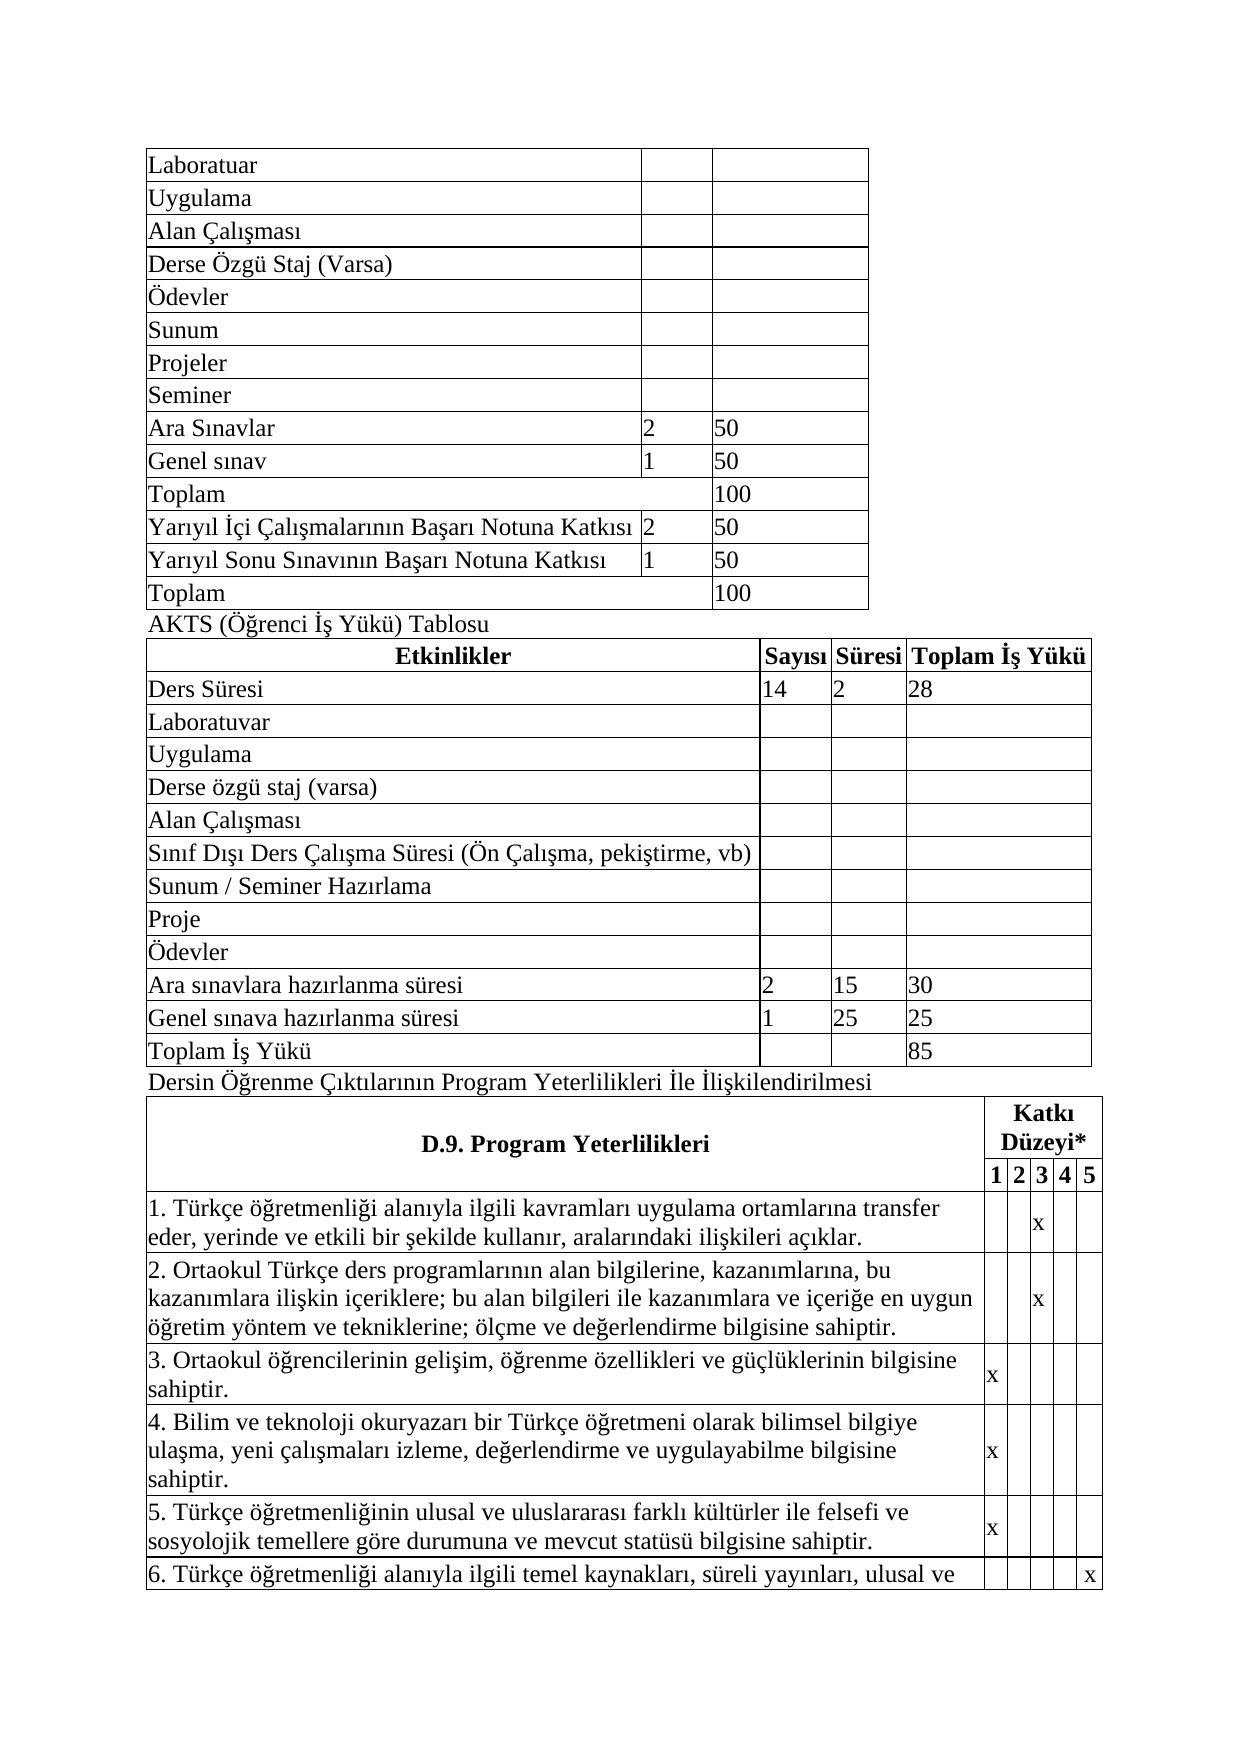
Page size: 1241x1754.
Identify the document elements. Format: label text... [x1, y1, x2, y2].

table_cell Yarıyıl İçi Çalışmalarının Başarı Notuna Katkısı [147, 511, 641, 543]
table_cell [642, 280, 712, 312]
table_cell [642, 313, 712, 345]
table_cell Ödevler [147, 936, 759, 967]
table_cell [1031, 1558, 1053, 1589]
table_cell [1054, 1496, 1076, 1556]
table_cell [907, 903, 1091, 934]
table_header Toplam İş Yükü [907, 639, 1091, 671]
table_cell [642, 215, 712, 246]
table_cell [1077, 1496, 1102, 1556]
table_cell Alan Çalışması [147, 804, 759, 836]
table_cell [907, 837, 1091, 869]
table_cell [832, 1034, 906, 1066]
table_cell [832, 705, 906, 737]
table_cell [761, 771, 831, 803]
table_cell 28 [907, 672, 1091, 704]
table_cell 50 [713, 544, 868, 576]
table_cell 5 [1077, 1159, 1102, 1191]
table_cell [761, 804, 831, 836]
table_cell [832, 804, 906, 836]
table_cell [1008, 1405, 1030, 1495]
table_cell 2. Ortaokul Türkçe ders programlarının alan bilgilerine, kazanımlarına, bu kazanımlara ilişkin içeriklere; bu alan bilgileri ile kazanımlara ve içeriğe en uygun öğretim yöntem ve tekniklerine; ölçme ve değerlendirme bilgisine sahiptir. [147, 1253, 984, 1343]
table_cell 25 [907, 1001, 1091, 1033]
table_cell 25 [832, 1001, 906, 1033]
table_cell [832, 870, 906, 902]
table_cell 50 [713, 445, 868, 477]
table_cell Toplam İş Yükü [147, 1034, 759, 1066]
table_cell [761, 936, 831, 967]
table_cell 15 [832, 969, 906, 1000]
table_cell [1054, 1192, 1076, 1252]
table_cell 85 [907, 1034, 1091, 1066]
table_cell [832, 903, 906, 934]
table_cell Genel sınava hazırlanma süresi [147, 1001, 759, 1033]
table_header Etkinlikler [147, 639, 759, 671]
table_cell 100 [713, 577, 868, 608]
table_cell [713, 149, 868, 181]
table_cell 1 [761, 1001, 831, 1033]
table_cell [1054, 1253, 1076, 1343]
table_cell [832, 837, 906, 869]
table_header Katkı Düzeyi* [985, 1097, 1102, 1158]
table_cell [907, 804, 1091, 836]
table_cell x [1077, 1558, 1102, 1589]
table_cell Yarıyıl Sonu Sınavının Başarı Notuna Katkısı [147, 544, 641, 576]
table_cell Alan Çalışması [147, 215, 641, 246]
table_cell [713, 215, 868, 246]
table_cell Laboratuvar [147, 705, 759, 737]
table_cell 4 [1054, 1159, 1076, 1191]
table_cell 3. Ortaokul öğrencilerinin gelişim, öğrenme özellikleri ve güçlüklerinin bilgisine sahiptir. [147, 1344, 984, 1404]
table_cell 30 [907, 969, 1091, 1000]
table_header Sayısı [761, 639, 831, 671]
table_cell x [1031, 1192, 1053, 1252]
table_cell [907, 771, 1091, 803]
table_cell 50 [713, 511, 868, 543]
table_cell x [985, 1496, 1007, 1556]
table_cell 2 [761, 969, 831, 1000]
table_cell 1 [642, 544, 712, 576]
table_cell 14 [761, 672, 831, 704]
table_cell x [1031, 1253, 1053, 1343]
table_cell Ara sınavlara hazırlanma süresi [147, 969, 759, 1000]
table_cell [713, 379, 868, 411]
table_cell [1077, 1344, 1102, 1404]
table_cell [642, 149, 712, 181]
table_cell [1008, 1253, 1030, 1343]
table_cell [761, 738, 831, 770]
table_cell Laboratuar [147, 149, 641, 181]
table_cell [761, 870, 831, 902]
table_cell Ödevler [147, 280, 641, 312]
table_cell [713, 280, 868, 312]
table_cell [761, 903, 831, 934]
text AKTS (Öğrenci İş Yükü) Tablosu [148, 609, 1093, 638]
table_cell [1054, 1344, 1076, 1404]
table_cell Projeler [147, 346, 641, 378]
table_cell [832, 936, 906, 967]
table_cell 100 [713, 478, 868, 510]
table_cell Derse Özgü Staj (Varsa) [147, 248, 641, 279]
table_cell x [985, 1405, 1007, 1495]
table_cell 3 [1031, 1159, 1053, 1191]
table_cell Uygulama [147, 182, 641, 213]
table_cell [1077, 1253, 1102, 1343]
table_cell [147, 1558, 984, 1589]
table_cell [985, 1558, 1007, 1589]
table_cell [1031, 1344, 1053, 1404]
table_cell Genel sınav [147, 445, 641, 477]
table_cell [713, 248, 868, 279]
table_cell [832, 771, 906, 803]
table_cell 1 [642, 445, 712, 477]
table_cell [907, 936, 1091, 967]
table_cell 1 [985, 1159, 1007, 1191]
table_cell [761, 705, 831, 737]
table_header D.9. Program Yeterlilikleri [147, 1097, 984, 1191]
table_cell Proje [147, 903, 759, 934]
table_cell 50 [713, 412, 868, 444]
table_cell [713, 182, 868, 213]
table_cell [1077, 1405, 1102, 1495]
table_cell [1054, 1405, 1076, 1495]
table_cell 2 [832, 672, 906, 704]
table_cell 1. Türkçe öğretmenliği alanıyla ilgili kavramları uygulama ortamlarına transfer eder, yerinde ve etkili bir şekilde kullanır, aralarındaki ilişkileri açıklar. [147, 1192, 984, 1252]
table_cell Derse özgü staj (varsa) [147, 771, 759, 803]
table_cell x [985, 1344, 1007, 1404]
table_cell [1031, 1405, 1053, 1495]
table_cell [1031, 1496, 1053, 1556]
table_cell [642, 182, 712, 213]
table_cell [1054, 1558, 1076, 1589]
table_cell Seminer [147, 379, 641, 411]
table_cell [907, 738, 1091, 770]
table_cell [907, 705, 1091, 737]
table_header Süresi [832, 639, 906, 671]
table_cell 5. Türkçe öğretmenliğinin ulusal ve uluslararası farklı kültürler ile felsefi ve sosyolojik temellere göre durumuna ve mevcut statüsü bilgisine sahiptir. [147, 1496, 984, 1556]
text Dersin Öğrenme Çıktılarının Program Yeterlilikleri İle İlişkilendirilmesi [148, 1067, 1093, 1096]
table_cell Uygulama [147, 738, 759, 770]
table_cell 4. Bilim ve teknoloji okuryazarı bir Türkçe öğretmeni olarak bilimsel bilgiye ulaşma, yeni çalışmaları izleme, değerlendirme ve uygulayabilme bilgisine sahiptir. [147, 1405, 984, 1495]
table_cell [761, 837, 831, 869]
table_cell [642, 346, 712, 378]
table_cell Ara Sınavlar [147, 412, 641, 444]
table_cell [642, 248, 712, 279]
table_cell [1008, 1558, 1030, 1589]
table_cell Toplam [147, 577, 712, 608]
table_cell Toplam [147, 478, 712, 510]
table_cell 2 [642, 511, 712, 543]
table_cell [713, 313, 868, 345]
table_cell 2 [642, 412, 712, 444]
table_cell [832, 738, 906, 770]
table_cell Sunum [147, 313, 641, 345]
table_cell [1008, 1344, 1030, 1404]
table_cell Sınıf Dışı Ders Çalışma Süresi (Ön Çalışma, pekiştirme, vb) [147, 837, 759, 869]
table_cell [1077, 1192, 1102, 1252]
table_cell [761, 1034, 831, 1066]
table_cell 2 [1008, 1159, 1030, 1191]
table_cell [713, 346, 868, 378]
table_cell [985, 1192, 1007, 1252]
table_cell [1008, 1192, 1030, 1252]
table_cell [1008, 1496, 1030, 1556]
table_cell Sunum / Seminer Hazırlama [147, 870, 759, 902]
table_cell Ders Süresi [147, 672, 759, 704]
table_cell [907, 870, 1091, 902]
table_cell [985, 1253, 1007, 1343]
table_cell [642, 379, 712, 411]
